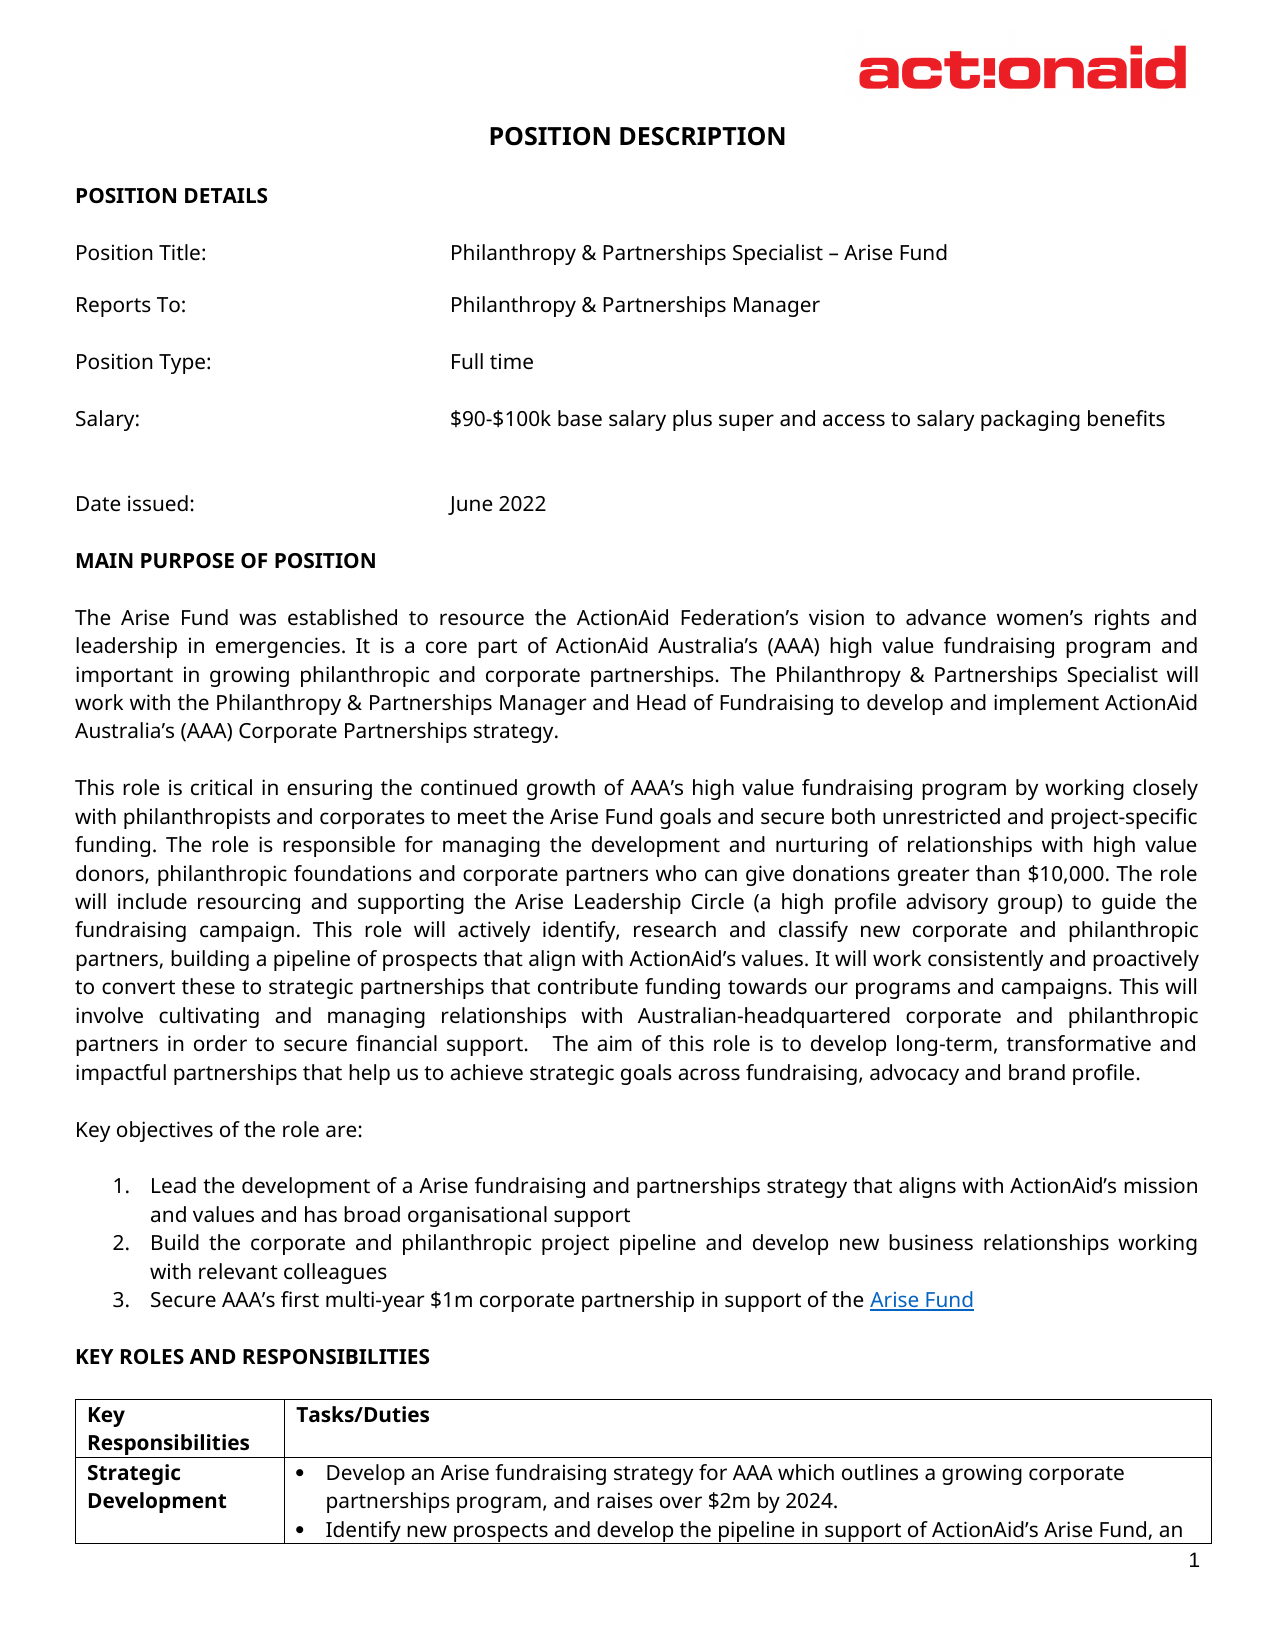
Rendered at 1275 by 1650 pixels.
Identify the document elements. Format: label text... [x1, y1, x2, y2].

text Date issued: June 2022 [75, 489, 1200, 517]
list Secure AAA’s first multi-year $1m corporate partnership in support of the Arise Fund [112, 1285, 1200, 1314]
table_header Key Responsibilities [76, 1400, 284, 1457]
text The Arise Fund was established to resource the ActionAid Federation’s vision to advance women’s rights and leadership in emergencies. It is a core part of ActionAid Australia’s (AAA) high value fundraising program and important in growing philanthropic and corporate partnerships. The Philanthropy & Partnerships Specialist will work with the Philanthropy & Partnerships Manager and Head of Fundraising to develop and implement ActionAid Australia’s (AAA) Corporate Partnerships strategy. [75, 603, 1200, 745]
text Salary: $90-$100k base salary plus super and access to salary packaging benefits [75, 404, 1200, 432]
text This role is critical in ensuring the continued growth of AAA’s high value fundraising program by working closely with philanthropists and corporates to meet the Arise Fund goals and secure both unrestricted and project-specific funding. The role is responsible for managing the development and nurturing of relationships with high value donors, philanthropic foundations and corporate partners who can give donations greater than $10,000. The role will include resourcing and supporting the Arise Leadership Circle (a high profile advisory group) to guide the fundraising campaign. This role will actively identify, research and classify new corporate and philanthropic partners, building a pipeline of prospects that align with ActionAid’s values. It will work consistently and proactively to convert these to strategic partnerships that contribute funding towards our programs and campaigns. This will involve cultivating and managing relationships with Australian-headquartered corporate and philanthropic partners in order to secure financial support. The aim of this role is to develop long-term, transformative and impactful partnerships that help us to achieve strategic goals across fundraising, advocacy and brand profile. [75, 773, 1200, 1086]
table_header Tasks/Duties [285, 1400, 1211, 1457]
text Reports To: Philanthropy & Partnerships Manager [75, 290, 1256, 318]
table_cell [285, 1458, 1211, 1543]
text MAIN PURPOSE OF POSITION [75, 546, 1200, 574]
picture [843, 30, 1202, 105]
text POSITION DETAILS [75, 181, 1200, 209]
list Lead the development of a Arise fundraising and partnerships strategy that aligns with ActionAid’s mission and values and has broad organisational support [112, 1172, 1200, 1228]
text Position Title: Philanthropy & Partnerships Specialist – Arise Fund [75, 238, 1256, 266]
text Key objectives of the role are: [75, 1115, 1200, 1143]
text Position Type: Full time [75, 347, 1200, 375]
list Build the corporate and philanthropic project pipeline and develop new business relationships working with relevant colleagues [112, 1228, 1200, 1285]
text POSITION DESCRIPTION [75, 118, 1200, 152]
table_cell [76, 1458, 284, 1543]
text KEY ROLES AND RESPONSIBILITIES [75, 1342, 1200, 1371]
